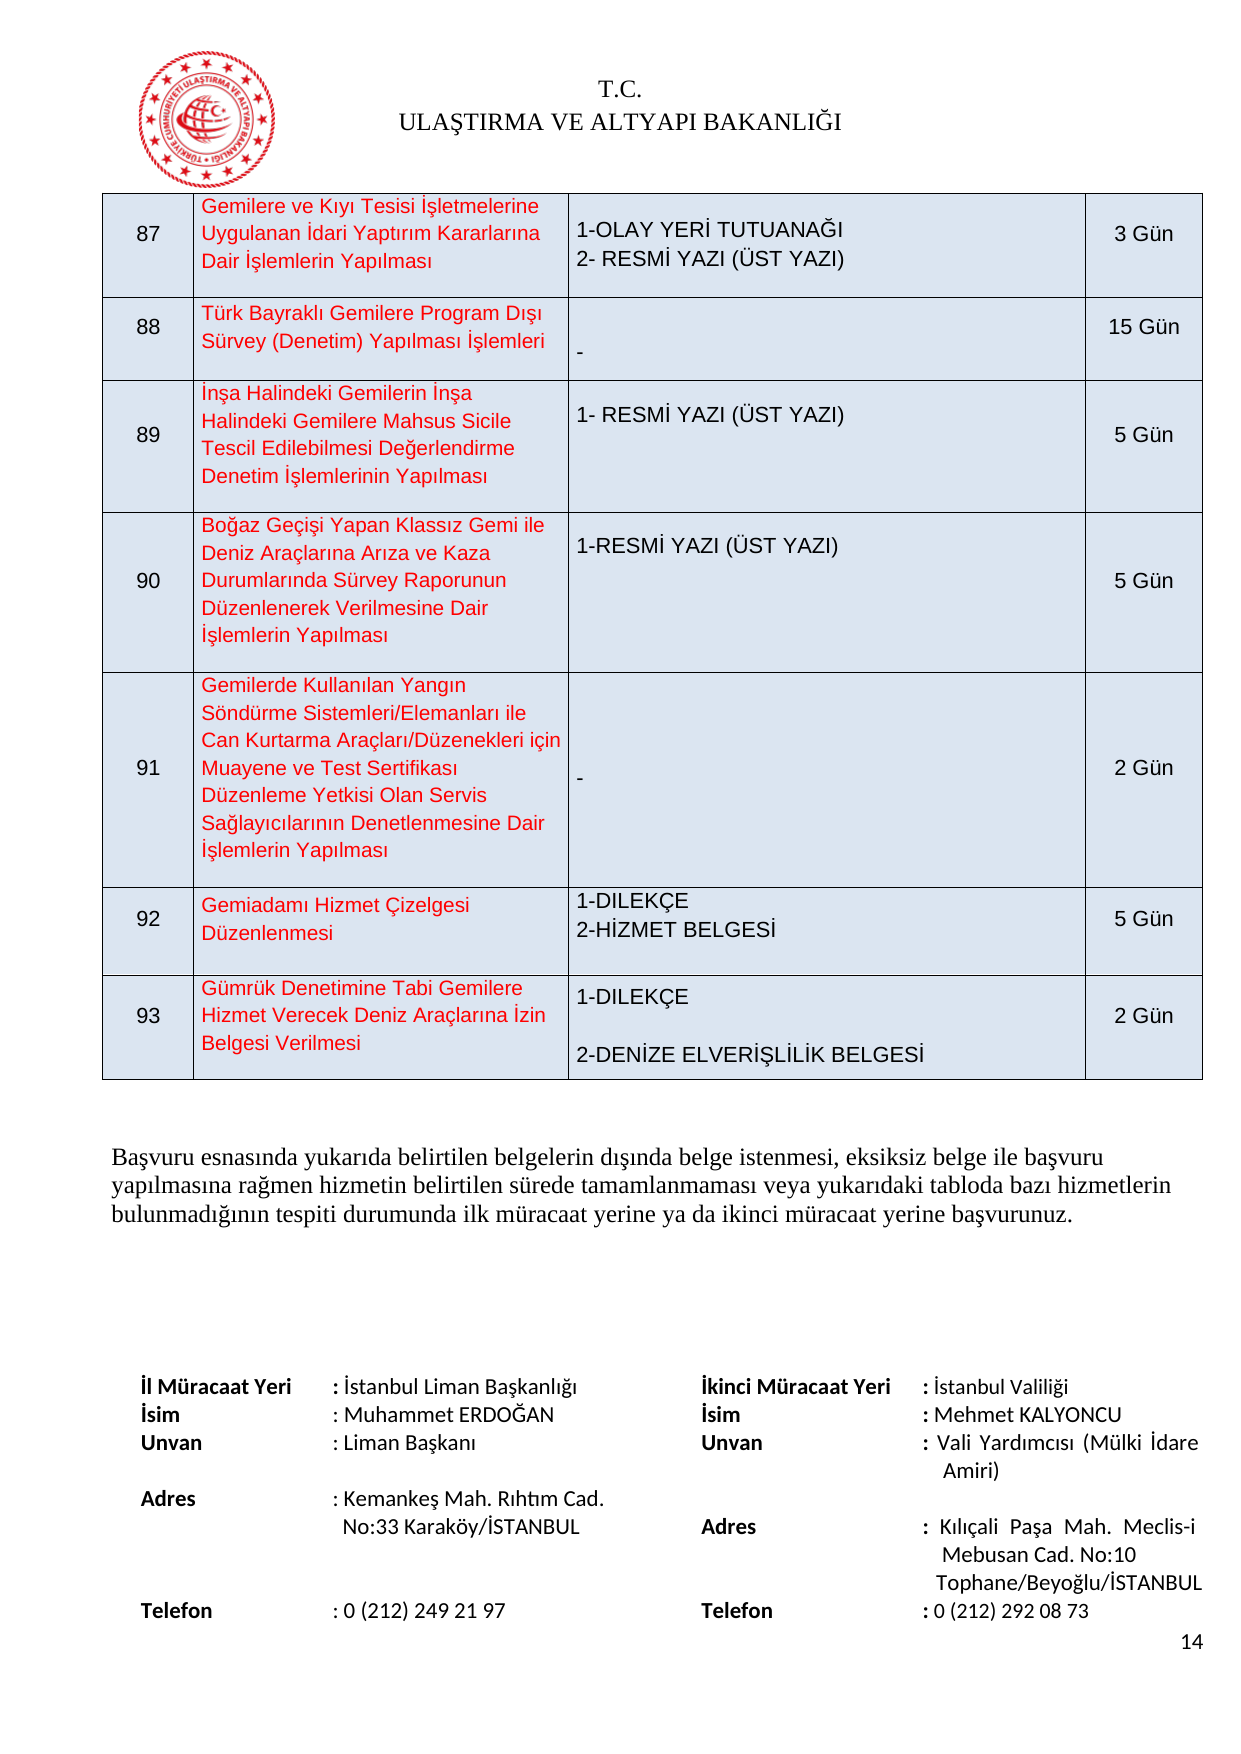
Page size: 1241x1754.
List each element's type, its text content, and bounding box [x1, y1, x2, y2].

table_cell Gemiadamı Hizmet Çizelgesi Düzenlenmesi [194, 888, 568, 974]
table_cell 92 [103, 888, 193, 974]
text İl Müracaat Yeri : İstanbul Liman Başkanlığı İkinci Müracaat Yeri : İstanbul Valiliği [67, 1372, 1203, 1400]
table_cell 91 [103, 673, 193, 887]
table_cell 2 Gün [1086, 673, 1202, 887]
table_cell İnşa Halindeki Gemilerin İnşa Halindeki Gemilere Mahsus Sicile Tescil Edilebilmesi Değerlendirme Denetim İşlemlerinin Yapılması [194, 381, 568, 512]
table_cell 87 [103, 194, 193, 297]
text Telefon : 0 (212) 249 21 97 Telefon : 0 (212) 292 08 73 [141, 1596, 1207, 1624]
table_cell Boğaz Geçişi Yapan Klassız Gemi ile Deniz Araçlarına Arıza ve Kaza Durumlarında Sürvey Raporunun Düzenlenerek Verilmesine Dair İşlemlerin Yapılması [194, 513, 568, 672]
table_cell 1-DILEKÇE 2-HİZMET BELGESİ [569, 888, 1085, 974]
text İsim : Muhammet ERDOĞAN İsim : Mehmet KALYONCU [141, 1400, 1207, 1428]
table_cell 5 Gün [1086, 888, 1202, 974]
table_cell 1-RESMİ YAZI (ÜST YAZI) [569, 513, 1085, 672]
table_cell 15 Gün [1086, 298, 1202, 380]
picture [138, 51, 275, 188]
table_cell 1-DILEKÇE 2-DENİZE ELVERİŞLİLİK BELGESİ [569, 976, 1085, 1079]
table_cell Gemilerde Kullanılan Yangın Söndürme Sistemleri/Elemanları ile Can Kurtarma Araçları/Düzenekleri için Muayene ve Test Sertifikası Düzenleme Yetkisi Olan Servis Sağlayıcılarının Denetlenmesine Dair İşlemlerin Yapılması [194, 673, 568, 887]
table_cell 3 Gün [1086, 194, 1202, 297]
text Adres : Kemankeş Mah. Rıhtım Cad. [141, 1484, 1207, 1512]
table_cell 1- RESMİ YAZI (ÜST YAZI) [569, 381, 1085, 512]
table_cell 93 [103, 976, 193, 1079]
table_cell 5 Gün [1086, 513, 1202, 672]
text Unvan : Liman Başkanı Unvan : Vali Yardımcısı (Mülki İdare Amiri) [141, 1428, 1207, 1484]
table_cell 5 Gün [1086, 381, 1202, 512]
text Başvuru esnasında yukarıda belirtilen belgelerin dışında belge istenmesi, eksiksiz belge ile başvuru yapılmasına rağmen hizmetin belirtilen sürede tamamlanmaması veya yukarıdaki tabloda bazı hizmetlerin bulunmadığının tespiti durumunda ilk müracaat yerine ya da ikinci müracaat yerine başvurunuz. [111, 1142, 1203, 1228]
table_cell 89 [103, 381, 193, 512]
table_cell 1-OLAY YERİ TUTUANAĞI 2- RESMİ YAZI (ÜST YAZI) [569, 194, 1085, 297]
table_cell Türk Bayraklı Gemilere Program Dışı Sürvey (Denetim) Yapılması İşlemleri [194, 298, 568, 380]
table_cell Gemilere ve Kıyı Tesisi İşletmelerine Uygulanan İdari Yaptırım Kararlarına Dair İşlemlerin Yapılması [194, 194, 568, 297]
text No:33 Karaköy/İSTANBUL Adres : Kılıçali Paşa Mah. Meclis-i Mebusan Cad. No:10 Tophane/Beyoğlu/İSTANBUL [141, 1512, 1207, 1596]
table_cell - [569, 298, 1085, 380]
table_cell 88 [103, 298, 193, 380]
table_cell 2 Gün [1086, 976, 1202, 1079]
table_cell Gümrük Denetimine Tabi Gemilere Hizmet Verecek Deniz Araçlarına İzin Belgesi Verilmesi [194, 976, 568, 1079]
table_cell - [569, 673, 1085, 887]
table_cell 90 [103, 513, 193, 672]
